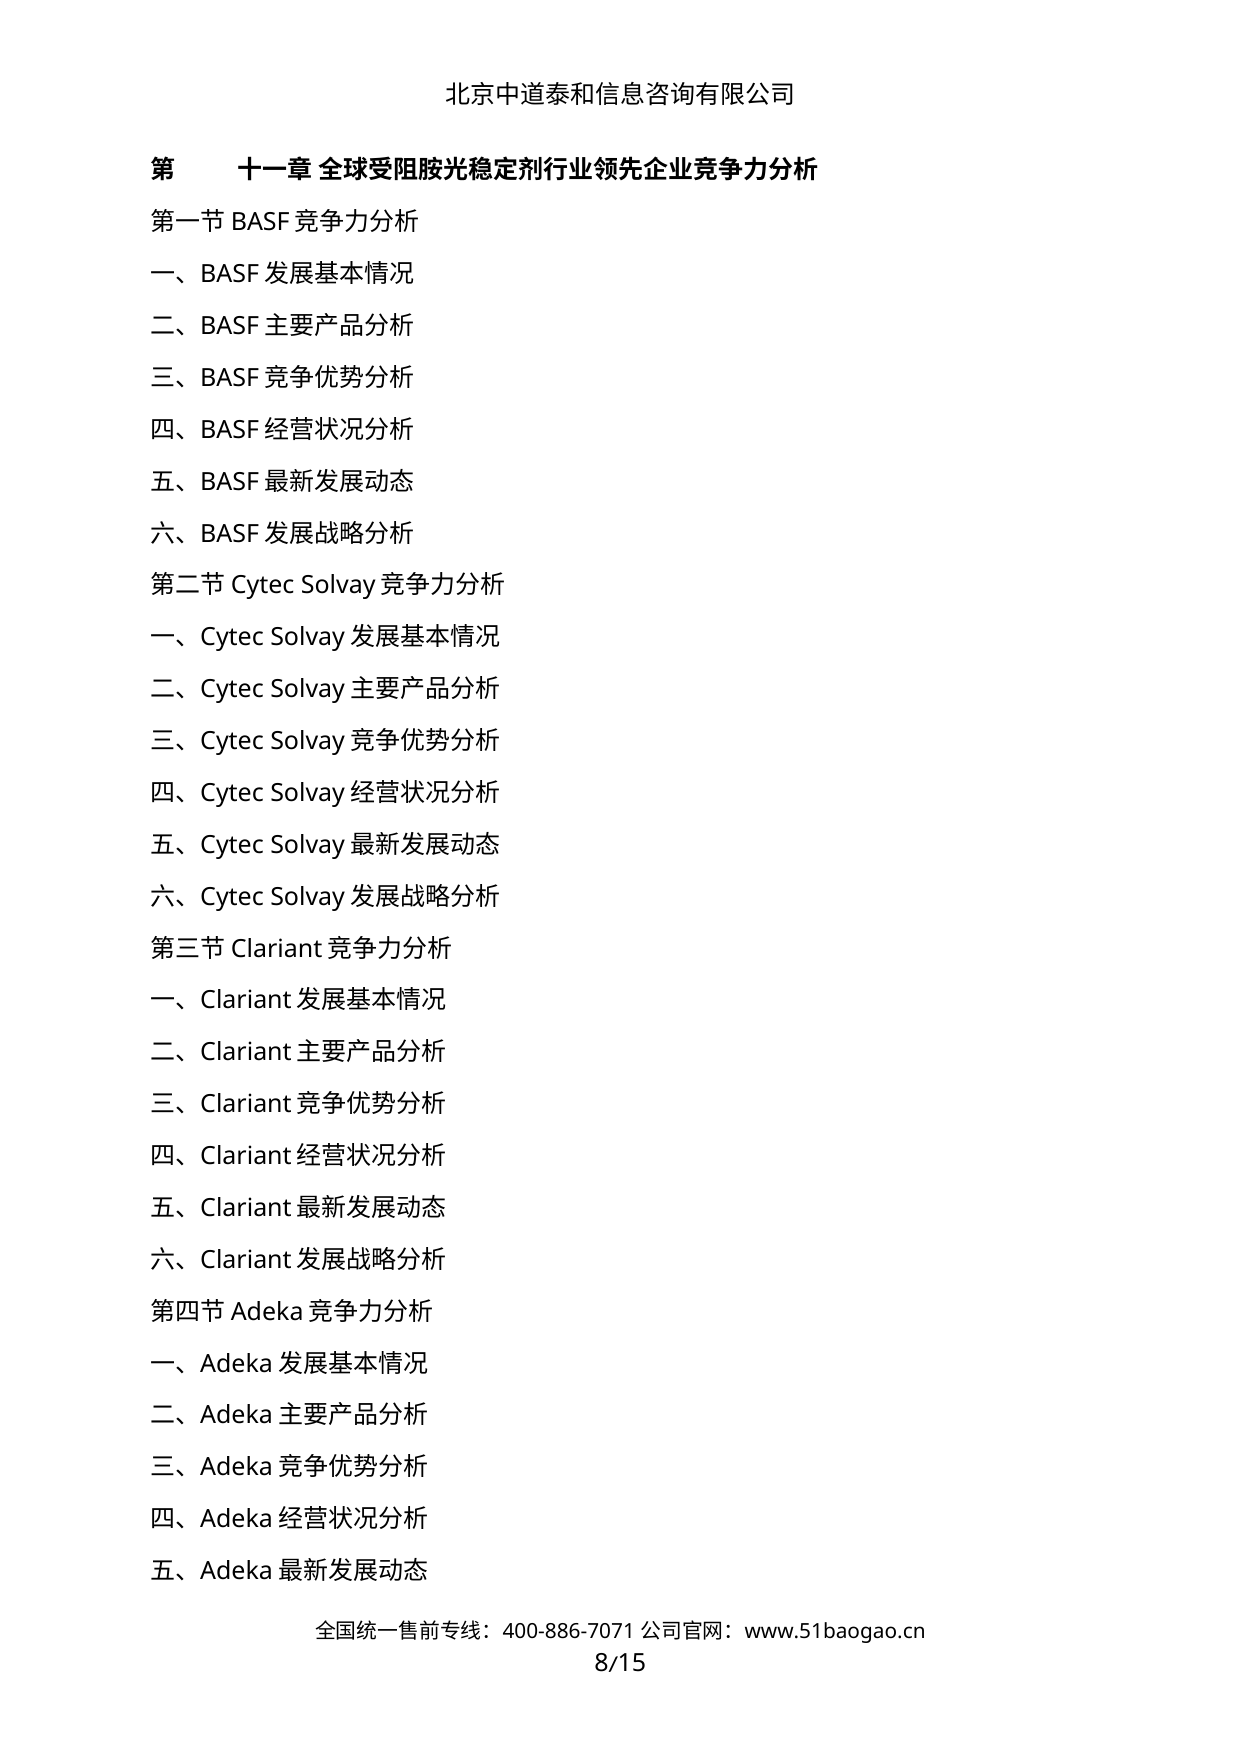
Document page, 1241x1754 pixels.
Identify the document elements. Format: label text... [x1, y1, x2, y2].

text 一、Adeka发展基本情况 [150, 1343, 1090, 1379]
text 二、Clariant主要产品分析 [150, 1032, 1090, 1068]
text 五、Clariant最新发展动态 [150, 1187, 1090, 1224]
text 四、Cytec Solvay经营状况分析 [150, 772, 1090, 809]
text 六、Clariant发展战略分析 [150, 1239, 1090, 1276]
text 一、Clariant发展基本情况 [150, 980, 1090, 1016]
text 二、Cytec Solvay主要产品分析 [150, 669, 1090, 705]
text 五、Adeka最新发展动态 [150, 1551, 1090, 1587]
text 四、Adeka经营状况分析 [150, 1499, 1090, 1535]
text 四、BASF经营状况分析 [150, 409, 1090, 446]
text 第四节 Adeka竞争力分析 [150, 1291, 1090, 1327]
text 二、BASF主要产品分析 [150, 306, 1090, 342]
text 四、Clariant经营状况分析 [150, 1136, 1090, 1172]
text 第 十一章 全球受阻胺光稳定剂行业领先企业竞争力分析 [150, 150, 1090, 186]
text 三、Adeka竞争优势分析 [150, 1447, 1090, 1483]
text 第三节 Clariant竞争力分析 [150, 928, 1090, 964]
text 一、Cytec Solvay发展基本情况 [150, 617, 1090, 653]
text 第一节 BASF竞争力分析 [150, 202, 1090, 238]
text 三、Clariant竞争优势分析 [150, 1084, 1090, 1120]
text 三、BASF竞争优势分析 [150, 357, 1090, 394]
text 一、BASF发展基本情况 [150, 254, 1090, 290]
text 五、Cytec Solvay最新发展动态 [150, 824, 1090, 861]
text 第二节 Cytec Solvay竞争力分析 [150, 565, 1090, 601]
text 六、BASF发展战略分析 [150, 513, 1090, 549]
text 五、BASF最新发展动态 [150, 461, 1090, 497]
text 三、Cytec Solvay竞争优势分析 [150, 721, 1090, 757]
text 六、Cytec Solvay发展战略分析 [150, 876, 1090, 912]
text 二、Adeka主要产品分析 [150, 1395, 1090, 1431]
